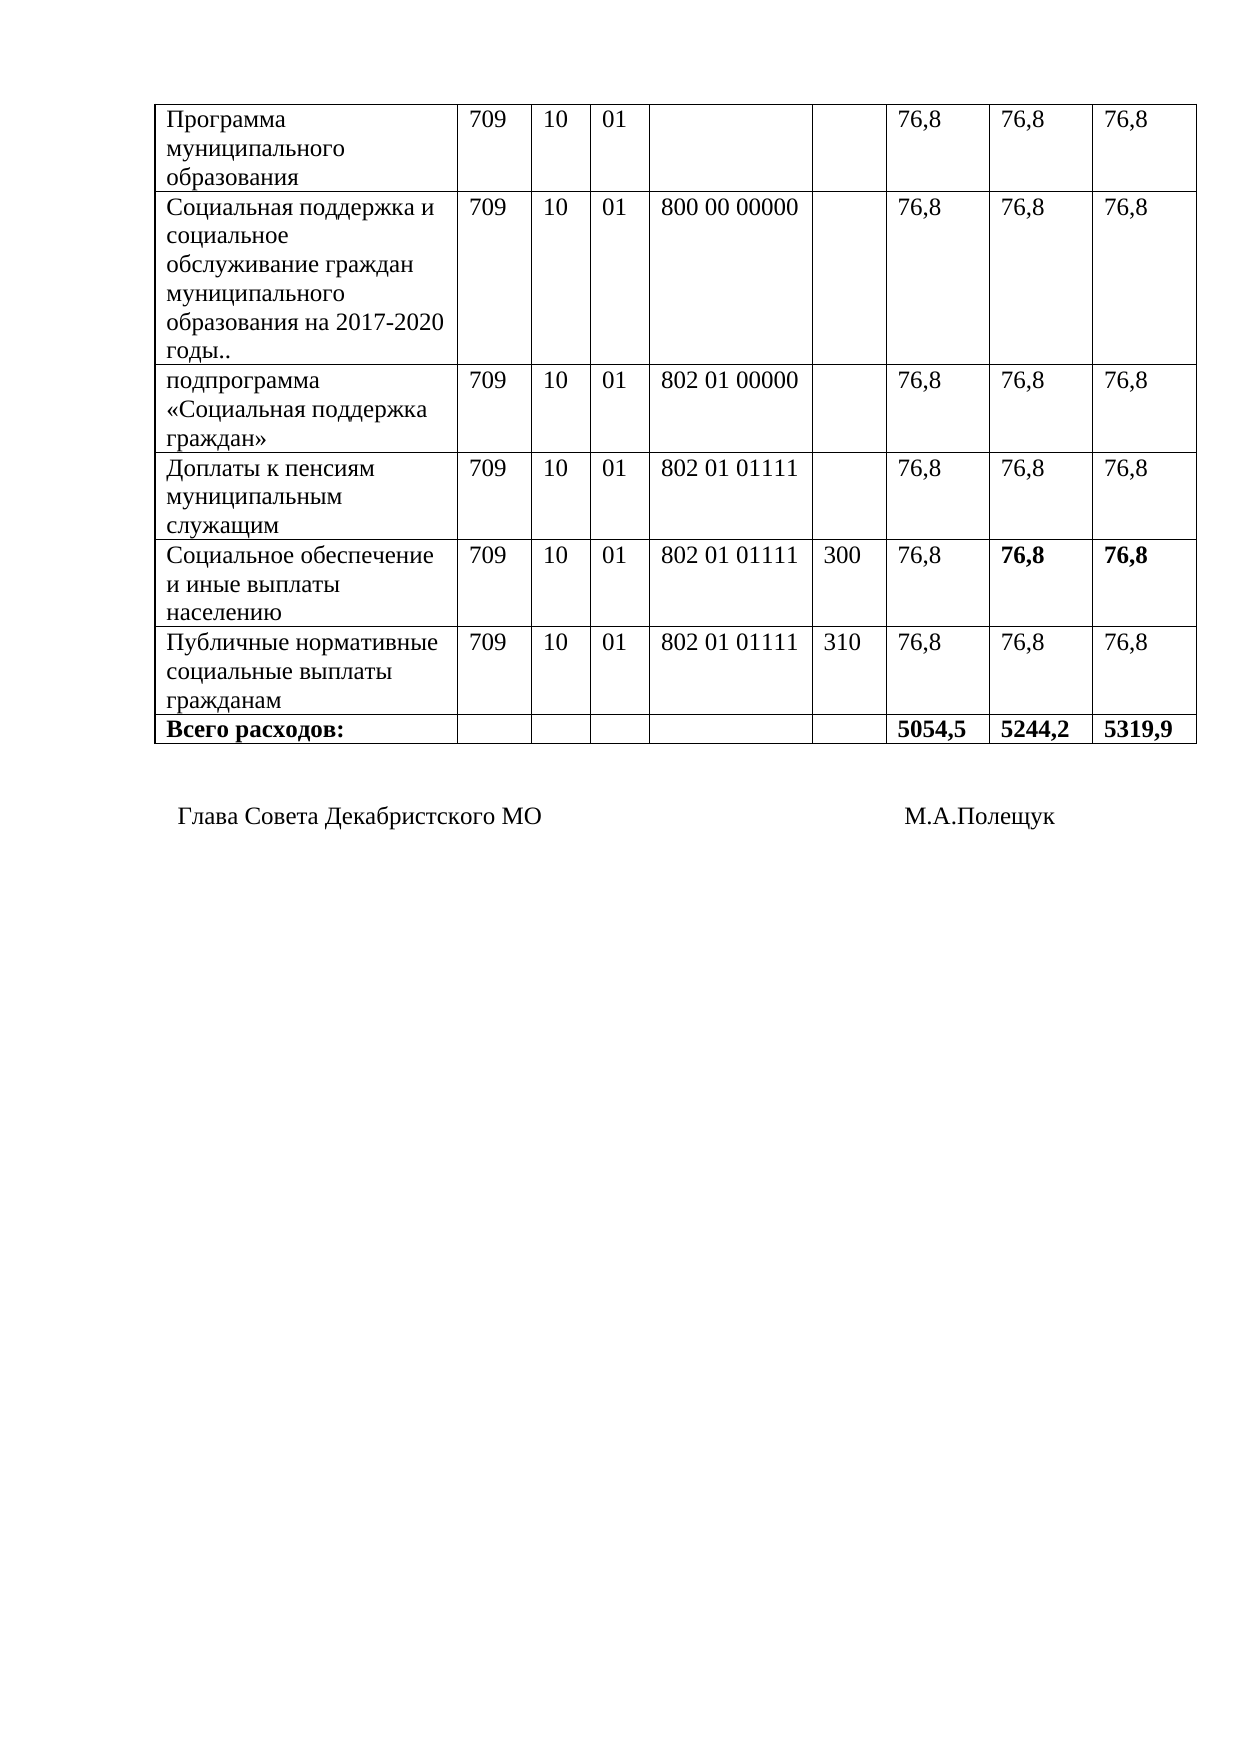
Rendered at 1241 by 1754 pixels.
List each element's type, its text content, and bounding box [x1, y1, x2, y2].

table_cell 01 [591, 627, 649, 713]
table_cell 76,8 [887, 105, 989, 191]
table_cell 300 [813, 540, 886, 626]
table_cell [813, 192, 886, 364]
table_cell 76,8 [1093, 627, 1196, 713]
table_cell 76,8 [990, 105, 1092, 191]
table_cell 709 [458, 365, 531, 452]
table_cell 10 [532, 627, 590, 713]
table_cell 310 [813, 627, 886, 713]
table_cell [813, 365, 886, 452]
table_cell 76,8 [1093, 453, 1196, 539]
table_cell 76,8 [1093, 192, 1196, 364]
table_cell 5054,5 [887, 715, 989, 743]
table_cell Всего расходов: [156, 715, 457, 743]
table_cell 76,8 [1093, 540, 1196, 626]
table_cell 709 [458, 192, 531, 364]
table_cell 709 [458, 540, 531, 626]
table_cell 76,8 [887, 540, 989, 626]
table_cell 01 [591, 105, 649, 191]
table_cell [650, 105, 812, 191]
table_cell 76,8 [887, 453, 989, 539]
table_cell 709 [458, 627, 531, 713]
table_cell Публичные нормативные социальные выплаты гражданам [156, 627, 457, 713]
table_cell подпрограмма «Социальная поддержка граждан» [156, 365, 457, 452]
table_cell Программа муниципального образования [156, 105, 457, 191]
table_cell 10 [532, 540, 590, 626]
table_cell Доплаты к пенсиям муниципальным служащим [156, 453, 457, 539]
table_cell 802 01 01111 [650, 453, 812, 539]
table_cell 76,8 [887, 365, 989, 452]
table_cell 709 [458, 453, 531, 539]
table_cell 76,8 [990, 540, 1092, 626]
table_cell 76,8 [1093, 105, 1196, 191]
text Глава Совета Декабристского МО М.А.Полещук [177, 801, 1152, 830]
table_cell 10 [532, 192, 590, 364]
table_cell 10 [532, 365, 590, 452]
table_cell 709 [458, 105, 531, 191]
table_cell Социальное обеспечение и иные выплаты населению [156, 540, 457, 626]
table_cell 01 [591, 540, 649, 626]
table_cell [650, 715, 812, 743]
table_cell 802 01 00000 [650, 365, 812, 452]
table_cell 01 [591, 453, 649, 539]
table_cell 5319,9 [1093, 715, 1196, 743]
table_cell [591, 715, 649, 743]
table_cell 76,8 [887, 192, 989, 364]
table_cell 76,8 [887, 627, 989, 713]
table_cell 5244,2 [990, 715, 1092, 743]
table_cell 01 [591, 192, 649, 364]
table_cell [813, 453, 886, 539]
table_cell Социальная поддержка и социальное обслуживание граждан муниципального образования на 2017-2020 годы.. [156, 192, 457, 364]
table_cell 76,8 [1093, 365, 1196, 452]
table_cell [813, 105, 886, 191]
table_cell 01 [591, 365, 649, 452]
table_cell [458, 715, 531, 743]
table_cell 10 [532, 105, 590, 191]
table_cell [813, 715, 886, 743]
table_cell [532, 715, 590, 743]
table_cell 802 01 01111 [650, 627, 812, 713]
table_cell 802 01 01111 [650, 540, 812, 626]
table_cell 76,8 [990, 365, 1092, 452]
table_cell 76,8 [990, 627, 1092, 713]
table_cell 10 [532, 453, 590, 539]
table_cell 800 00 00000 [650, 192, 812, 364]
table_cell 76,8 [990, 192, 1092, 364]
table_cell 76,8 [990, 453, 1092, 539]
